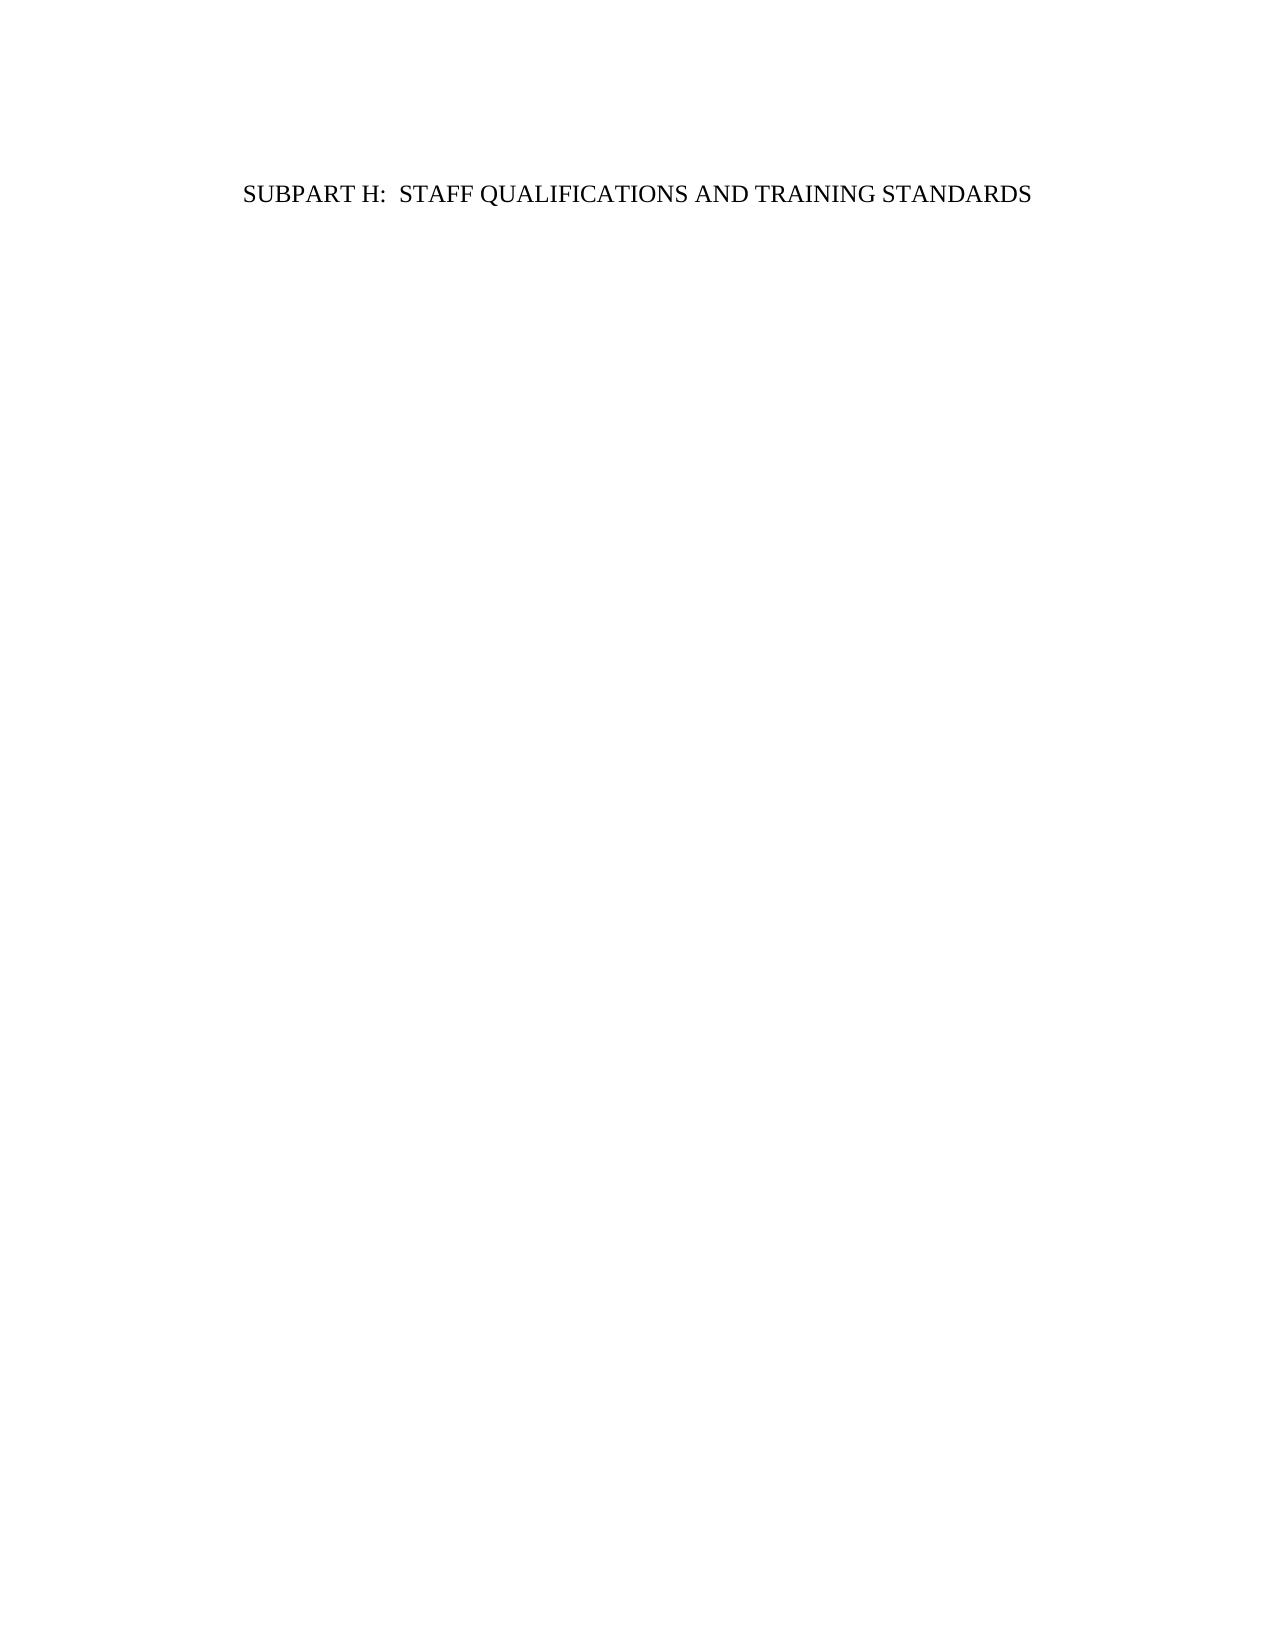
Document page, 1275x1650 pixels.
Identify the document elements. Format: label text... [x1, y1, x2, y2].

text SUBPART H: STAFF QUALIFICATIONS AND TRAINING STANDARDS [150, 179, 1125, 207]
